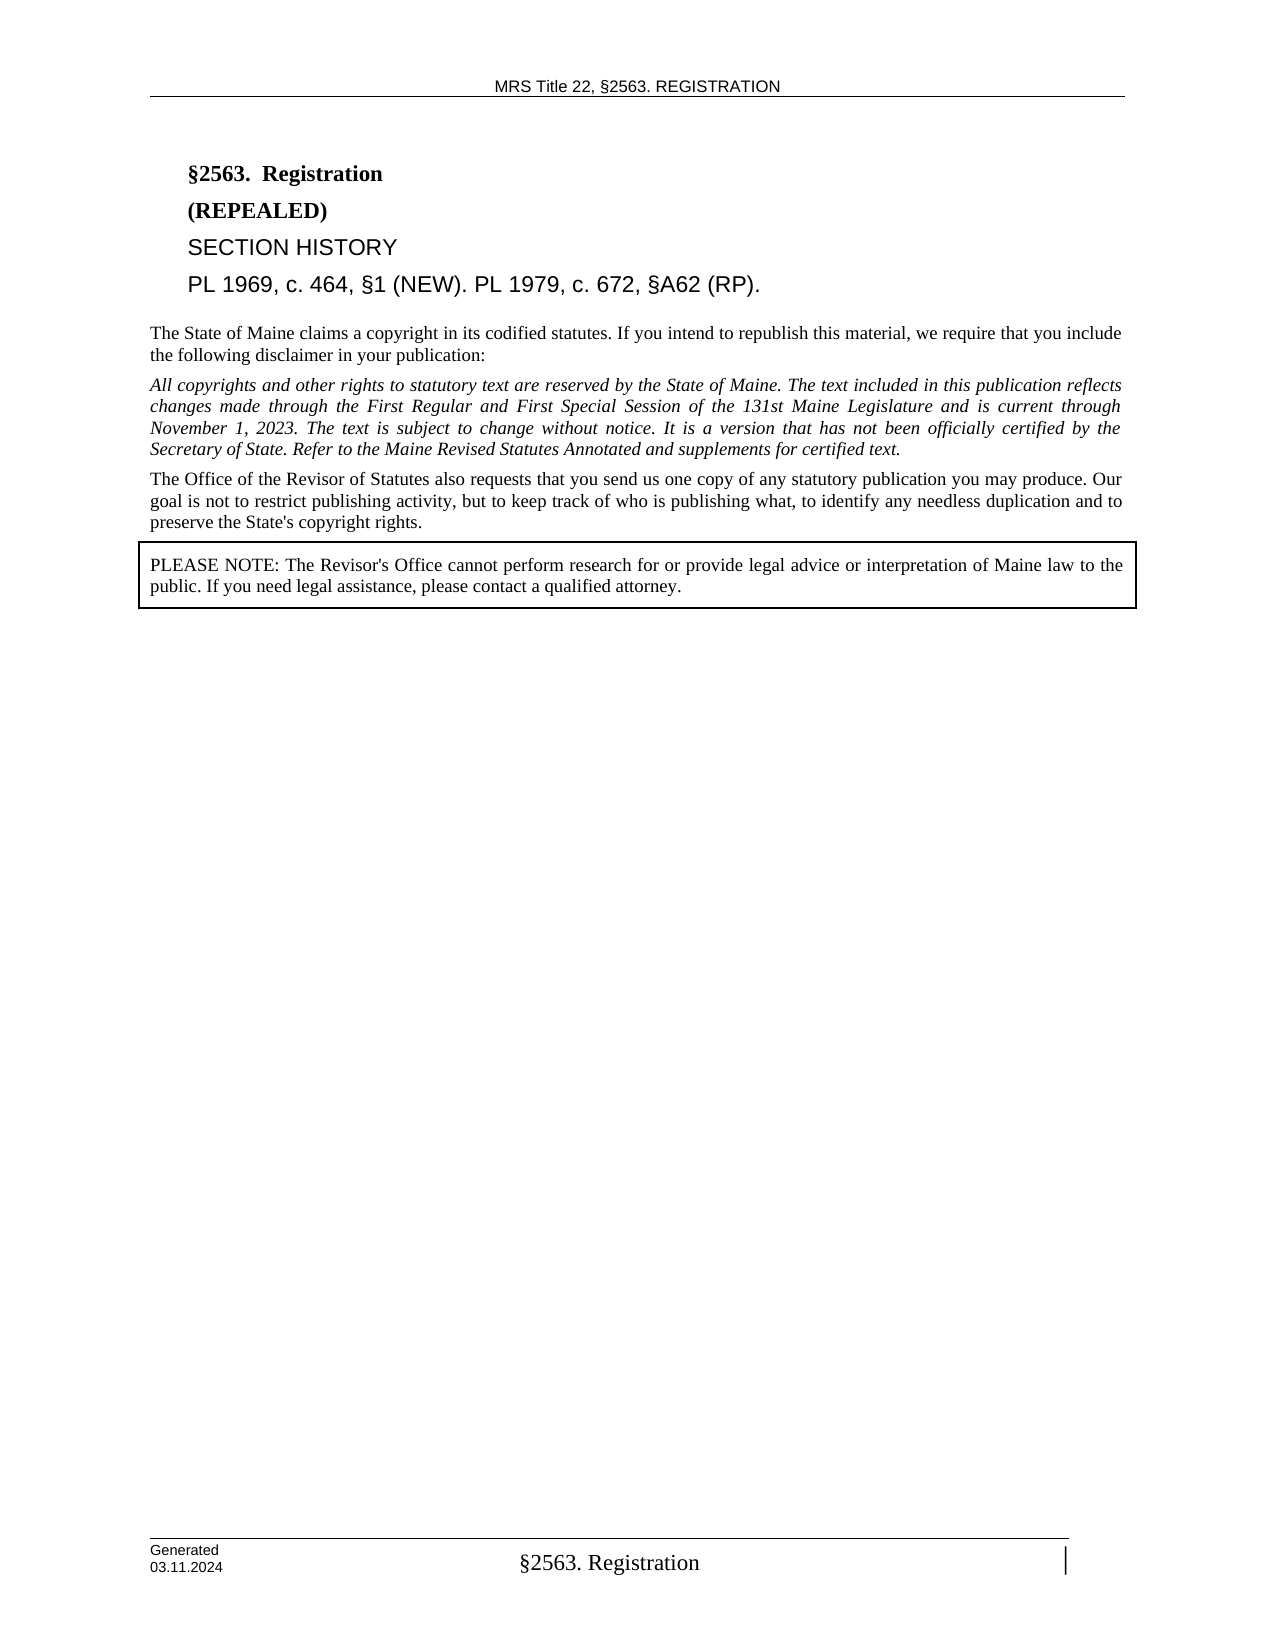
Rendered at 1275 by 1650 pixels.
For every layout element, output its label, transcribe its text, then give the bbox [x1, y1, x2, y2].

text PL 1969, c. 464, §1 (NEW). PL 1979, c. 672, §A62 (RP). [187, 271, 1125, 297]
text §2563. Registration [187, 160, 1125, 187]
text (REPEALED) [187, 197, 1125, 223]
text The Office of the Revisor of Statutes also requests that you send us one copy of any statutory publication you may produce. Our goal is not to restrict publishing activity, but to keep track of who is publishing what, to identify any needless duplication and to preserve the State's copyright rights. [150, 468, 1125, 533]
text SECTION HISTORY [187, 234, 1125, 260]
text PLEASE NOTE: The Revisor's Office cannot perform research for or provide legal advice or interpretation of Maine law to the public. If you need legal assistance, please contact a qualified attorney. [140, 543, 1135, 607]
text The State of Maine claims a copyright in its codified statutes. If you intend to republish this material, we require that you include the following disclaimer in your publication: [150, 322, 1125, 365]
text All copyrights and other rights to statutory text are reserved by the State of Maine. The text included in this publication reflects changes made through the First Regular and First Special Session of the 131st Maine Legislature and is current through November 1, 2023 . The text is subject to change without notice. It is a version that has not been officially certified by the Secretary of State. Refer to the Maine Revised Statutes Annotated and supplements for certified text. [150, 373, 1125, 460]
